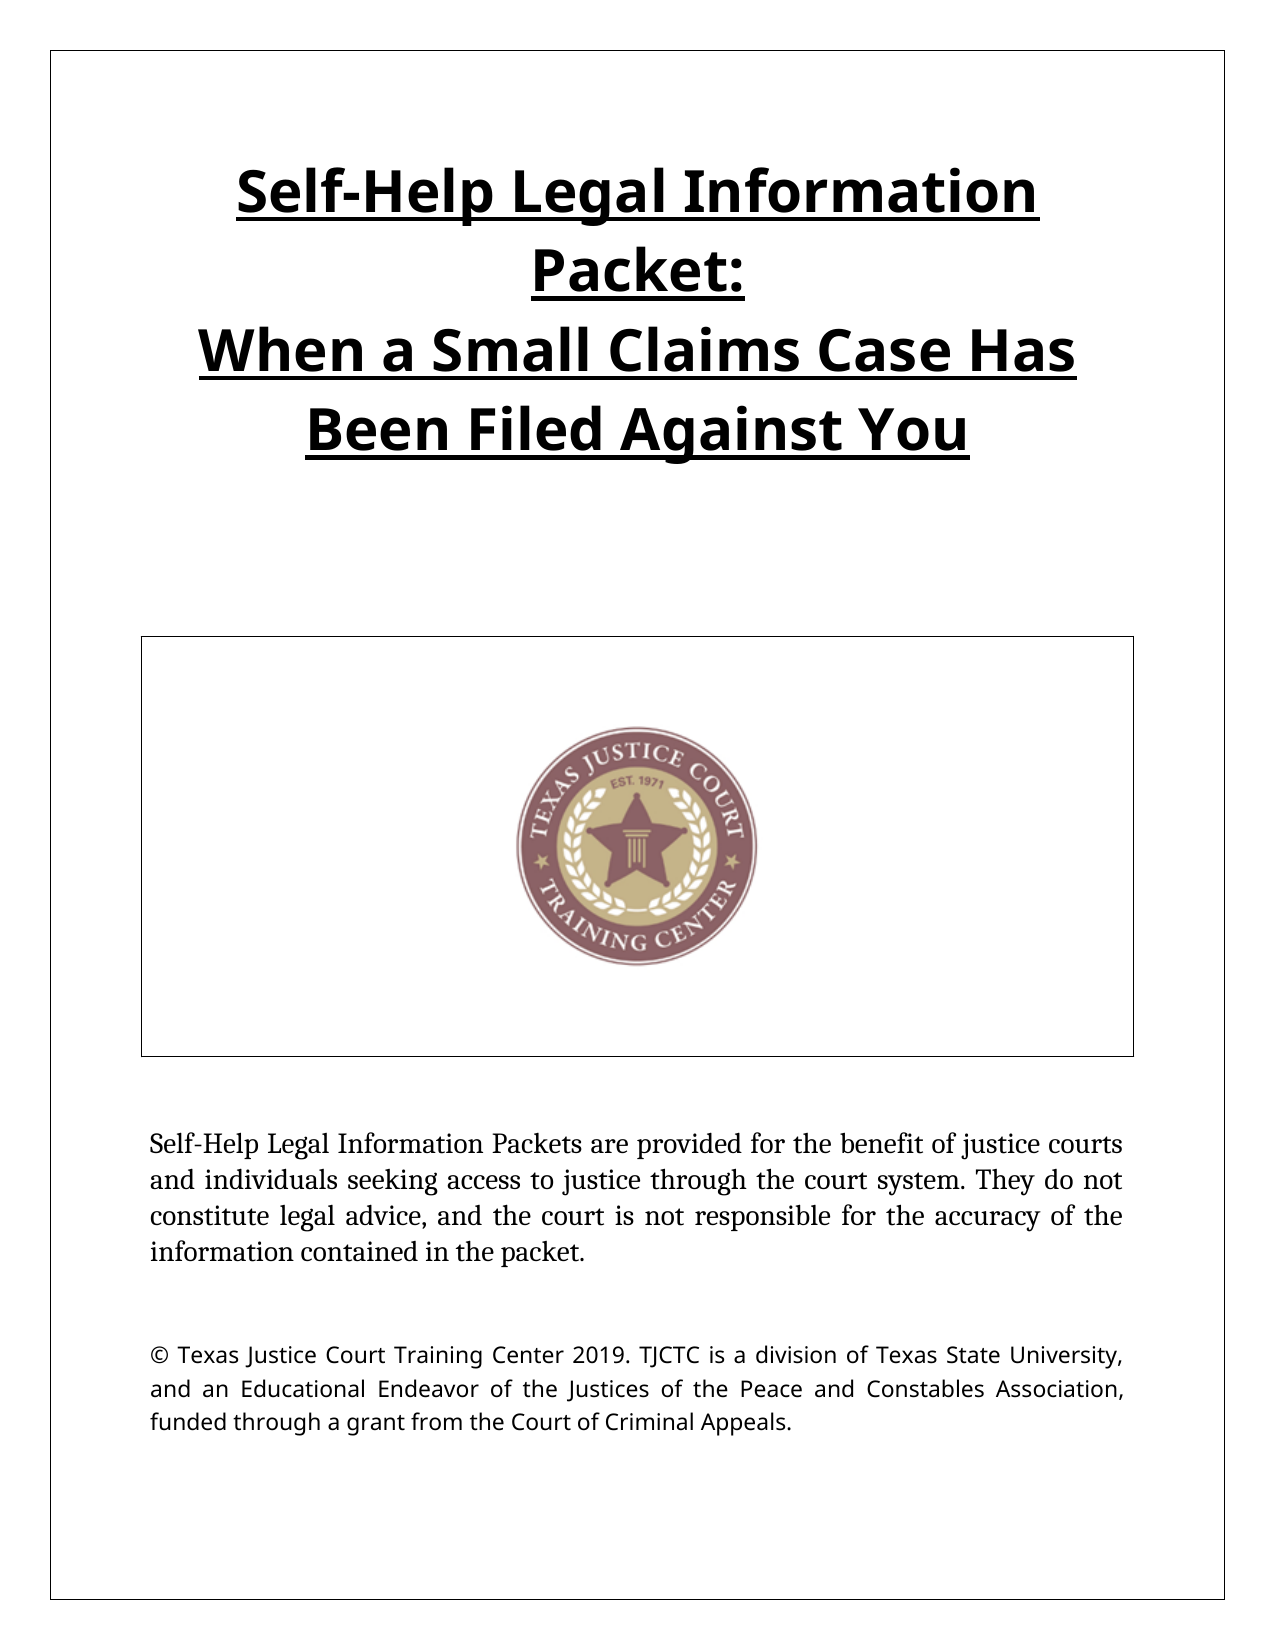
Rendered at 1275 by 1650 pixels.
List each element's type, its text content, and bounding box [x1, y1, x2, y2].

text Self-Help Legal Information Packet: When a Small Claims Case Has Been Filed Against You [150, 150, 1125, 468]
picture [427, 638, 848, 1055]
text © Texas Justice Court Training Center 2019. TJCTC is a division of Texas State University, and an Educational Endeavor of the Justices of the Peace and Constables Association, funded through a grant from the Court of Criminal Appeals. [150, 1339, 1125, 1437]
text Self-Help Legal Information Packets are provided for the benefit of justice courts and individuals seeking access to justice through the court system. They do not constitute legal advice, and the court is not responsible for the accuracy of the information contained in the packet. [150, 1127, 1125, 1269]
